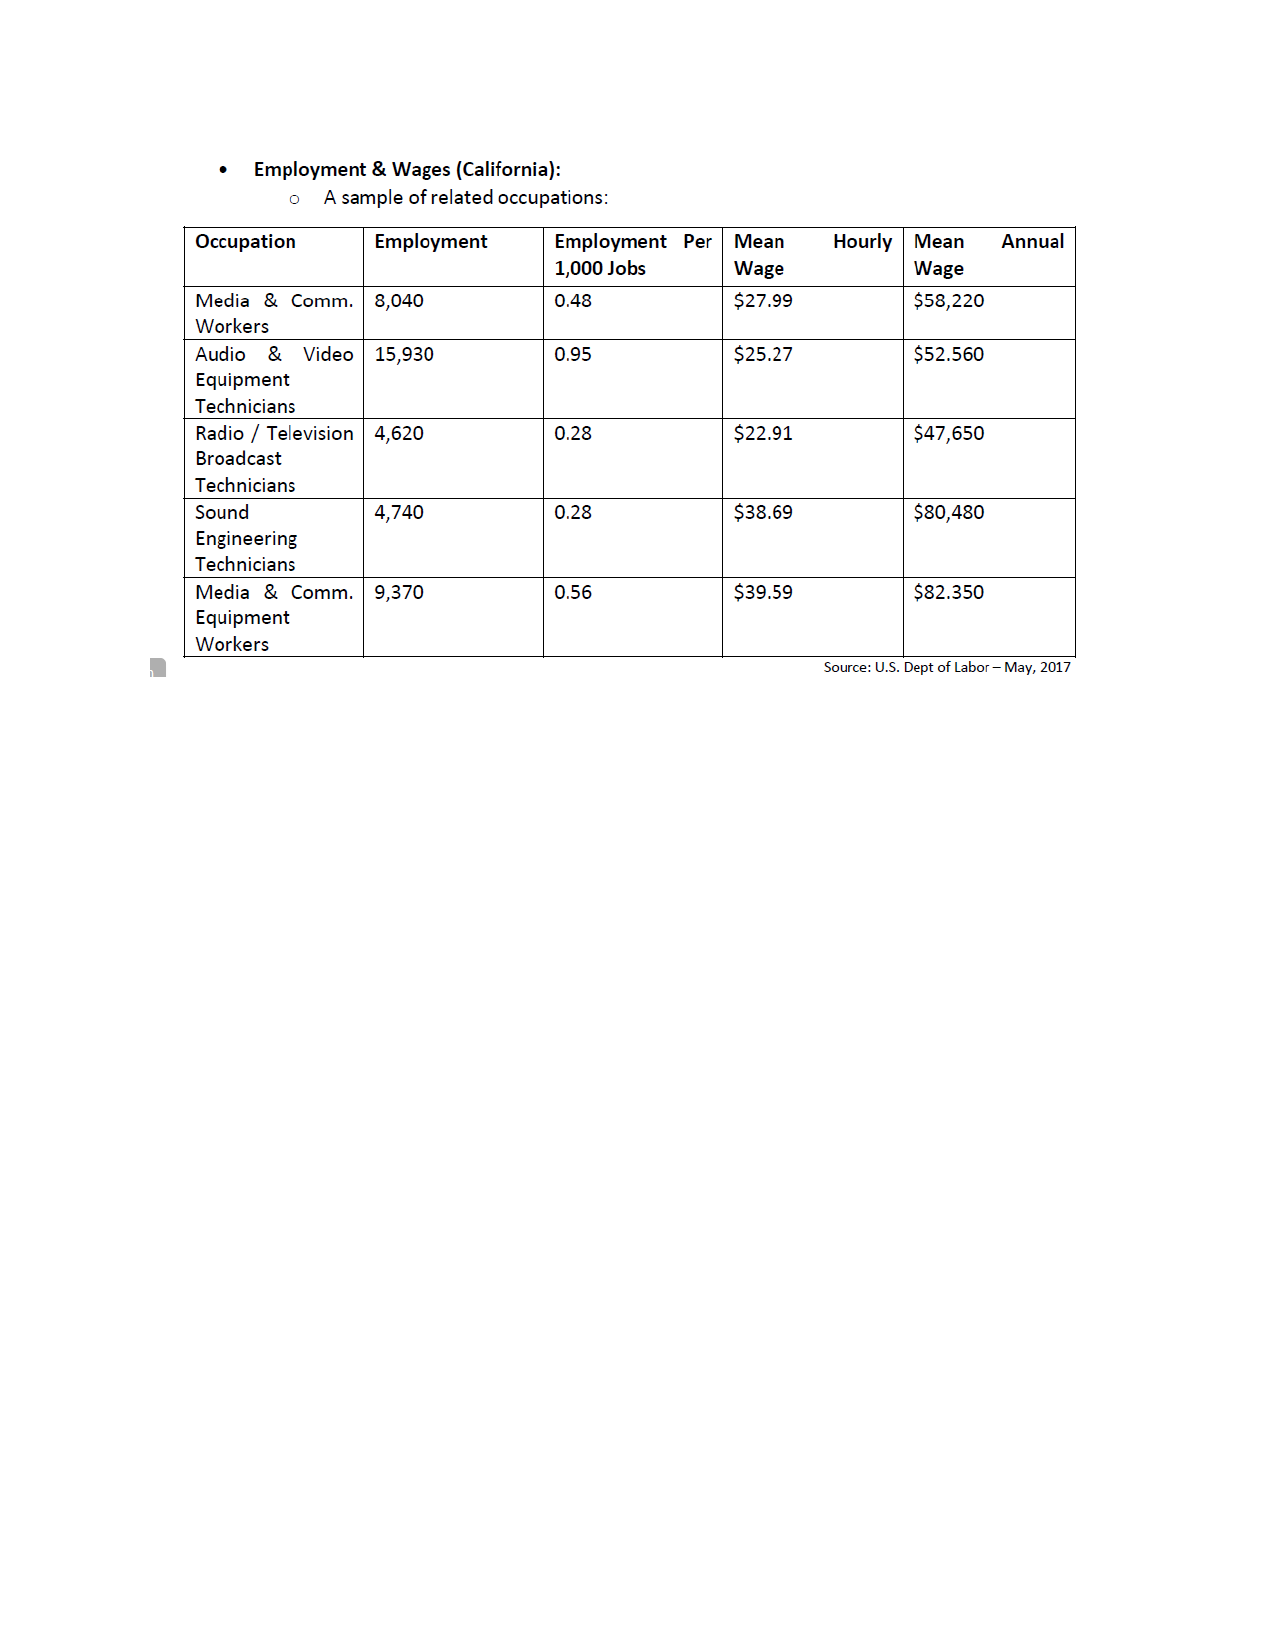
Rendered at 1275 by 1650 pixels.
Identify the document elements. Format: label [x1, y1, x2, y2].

picture [150, 150, 1125, 677]
